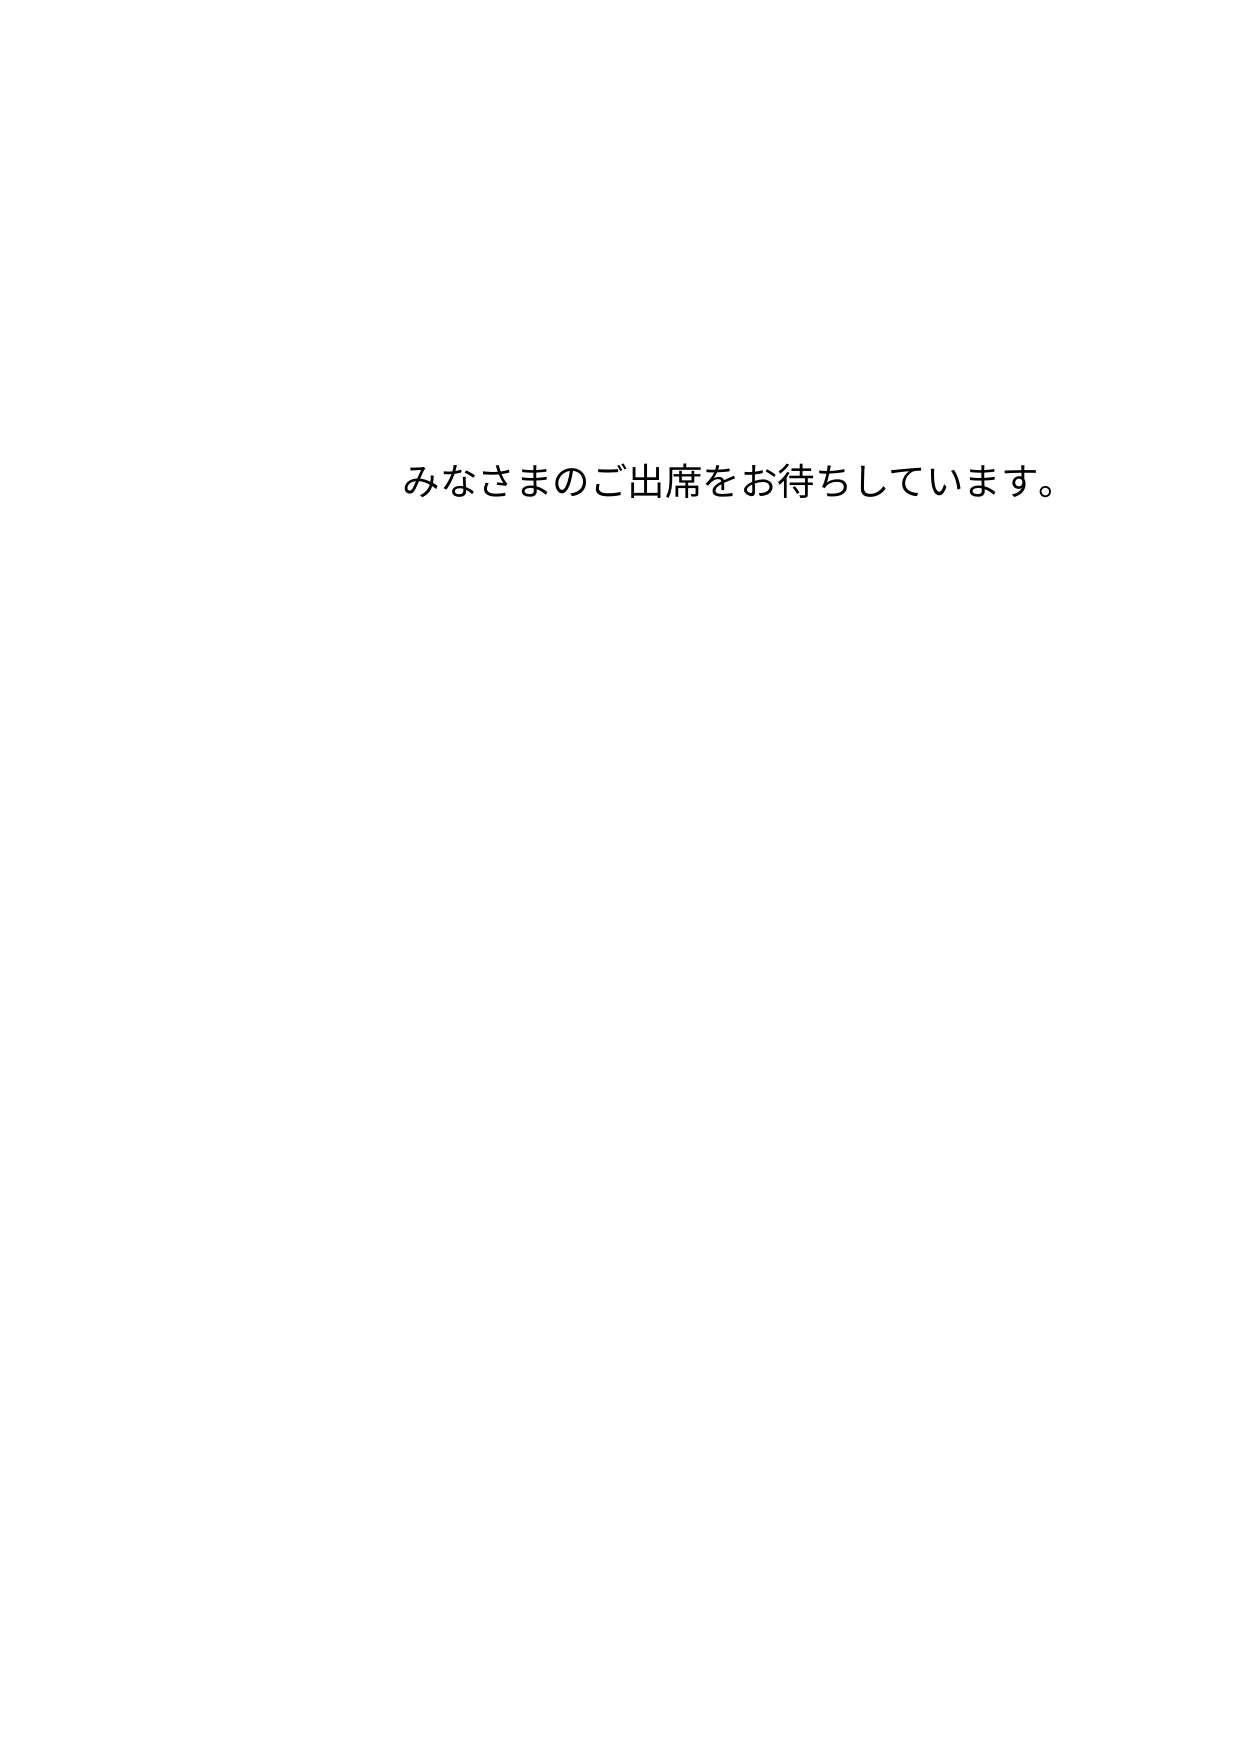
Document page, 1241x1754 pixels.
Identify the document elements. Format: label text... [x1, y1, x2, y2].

text みなさまのご出席をお待ちしています。 [177, 442, 1063, 517]
